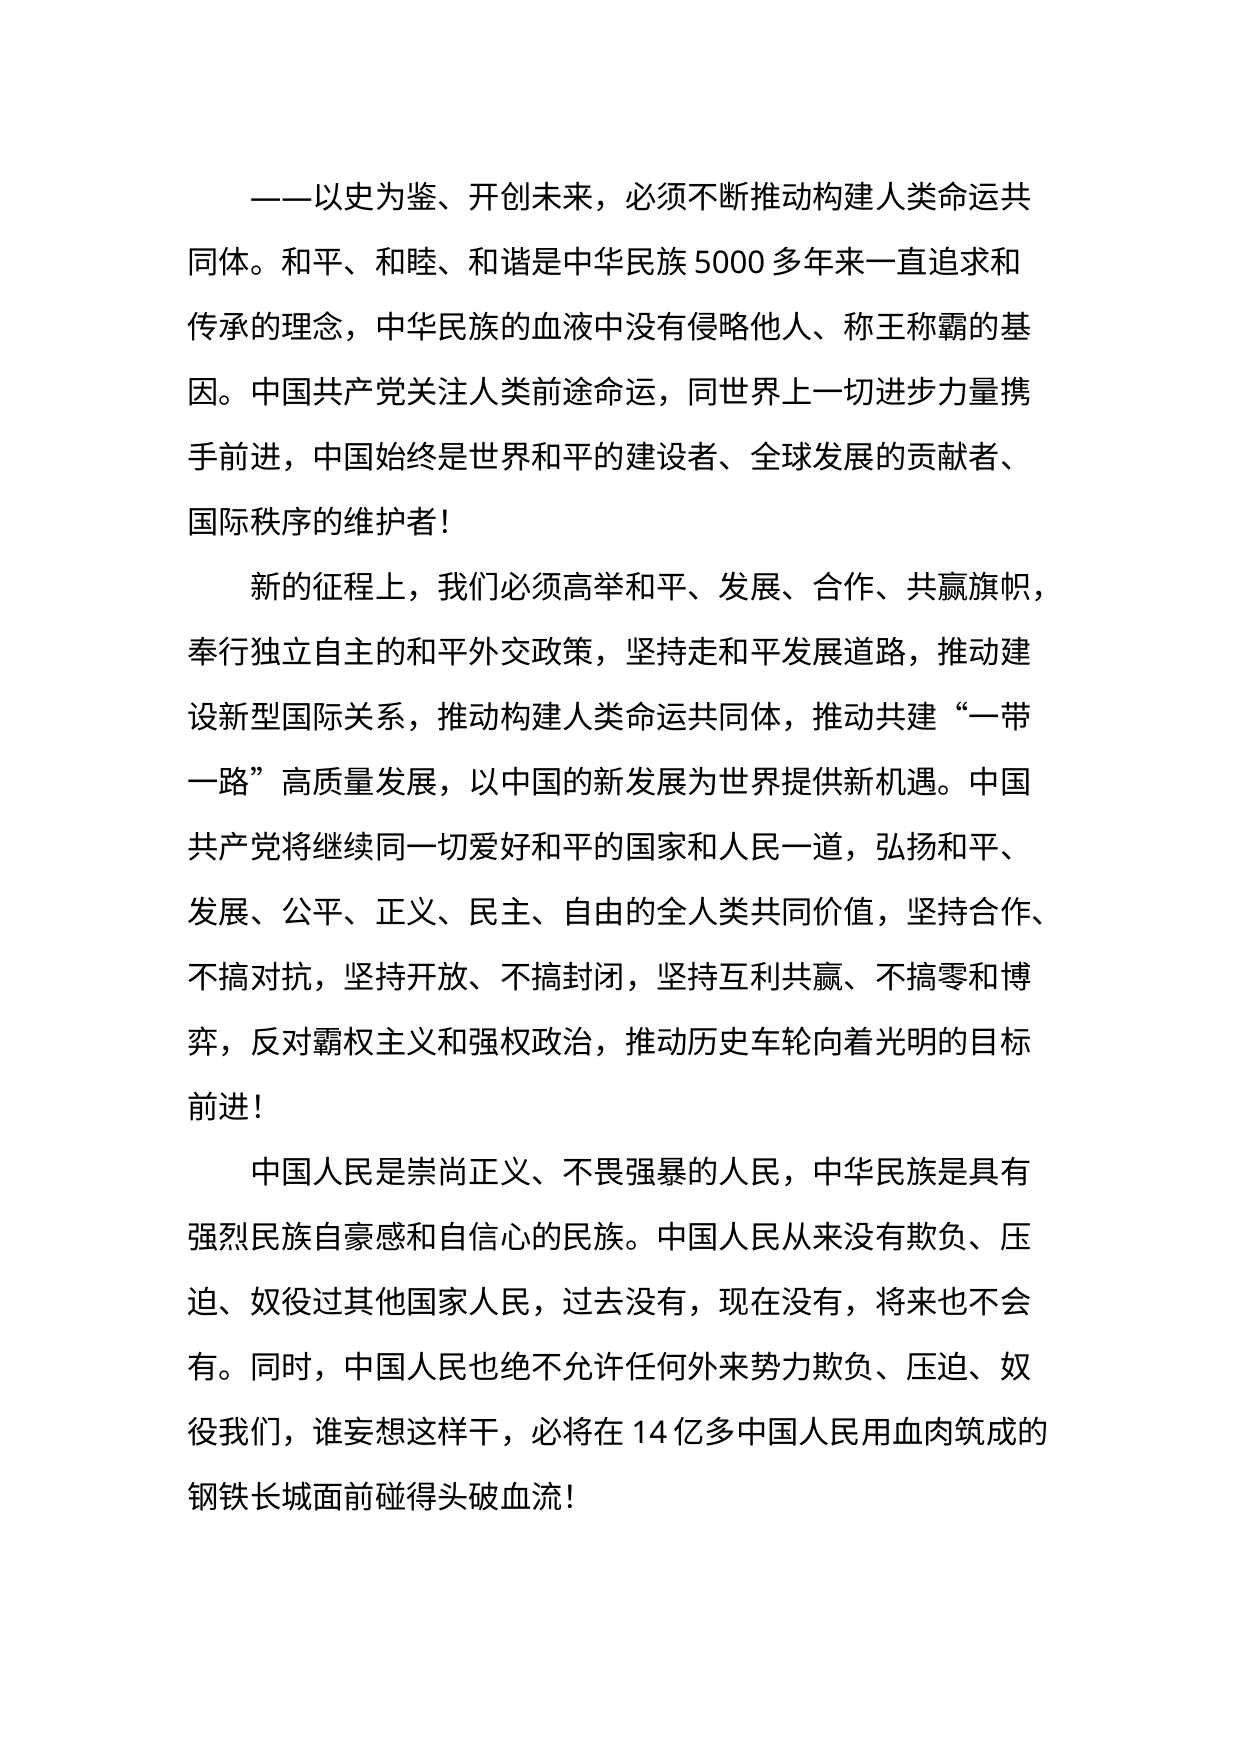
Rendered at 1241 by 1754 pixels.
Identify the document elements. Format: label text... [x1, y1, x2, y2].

text 中国人民是崇尚正义、不畏强暴的人民，中华民族是具有强烈民族自豪感和自信心的民族。中国人民从来没有欺负、压迫、奴役过其他国家人民，过去没有，现在没有，将来也不会有。同时，中国人民也绝不允许任何外来势力欺负、压迫、奴役我们，谁妄想这样干，必将在14亿多中国人民用血肉筑成的钢铁长城面前碰得头破血流！ [187, 1137, 1053, 1527]
text 新的征程上，我们必须高举和平、发展、合作、共赢旗帜，奉行独立自主的和平外交政策，坚持走和平发展道路，推动建设新型国际关系，推动构建人类命运共同体，推动共建“一带一路”高质量发展，以中国的新发展为世界提供新机遇。中国共产党将继续同一切爱好和平的国家和人民一道，弘扬和平、发展、公平、正义、民主、自由的全人类共同价值，坚持合作、不搞对抗，坚持开放、不搞封闭，坚持互利共赢、不搞零和博弈，反对霸权主义和强权政治，推动历史车轮向着光明的目标前进！ [187, 552, 1053, 1137]
text ——以史为鉴、开创未来，必须不断推动构建人类命运共同体。和平、和睦、和谐是中华民族5000多年来一直追求和传承的理念，中华民族的血液中没有侵略他人、称王称霸的基因。中国共产党关注人类前途命运，同世界上一切进步力量携手前进，中国始终是世界和平的建设者、全球发展的贡献者、国际秩序的维护者！ [187, 162, 1053, 552]
